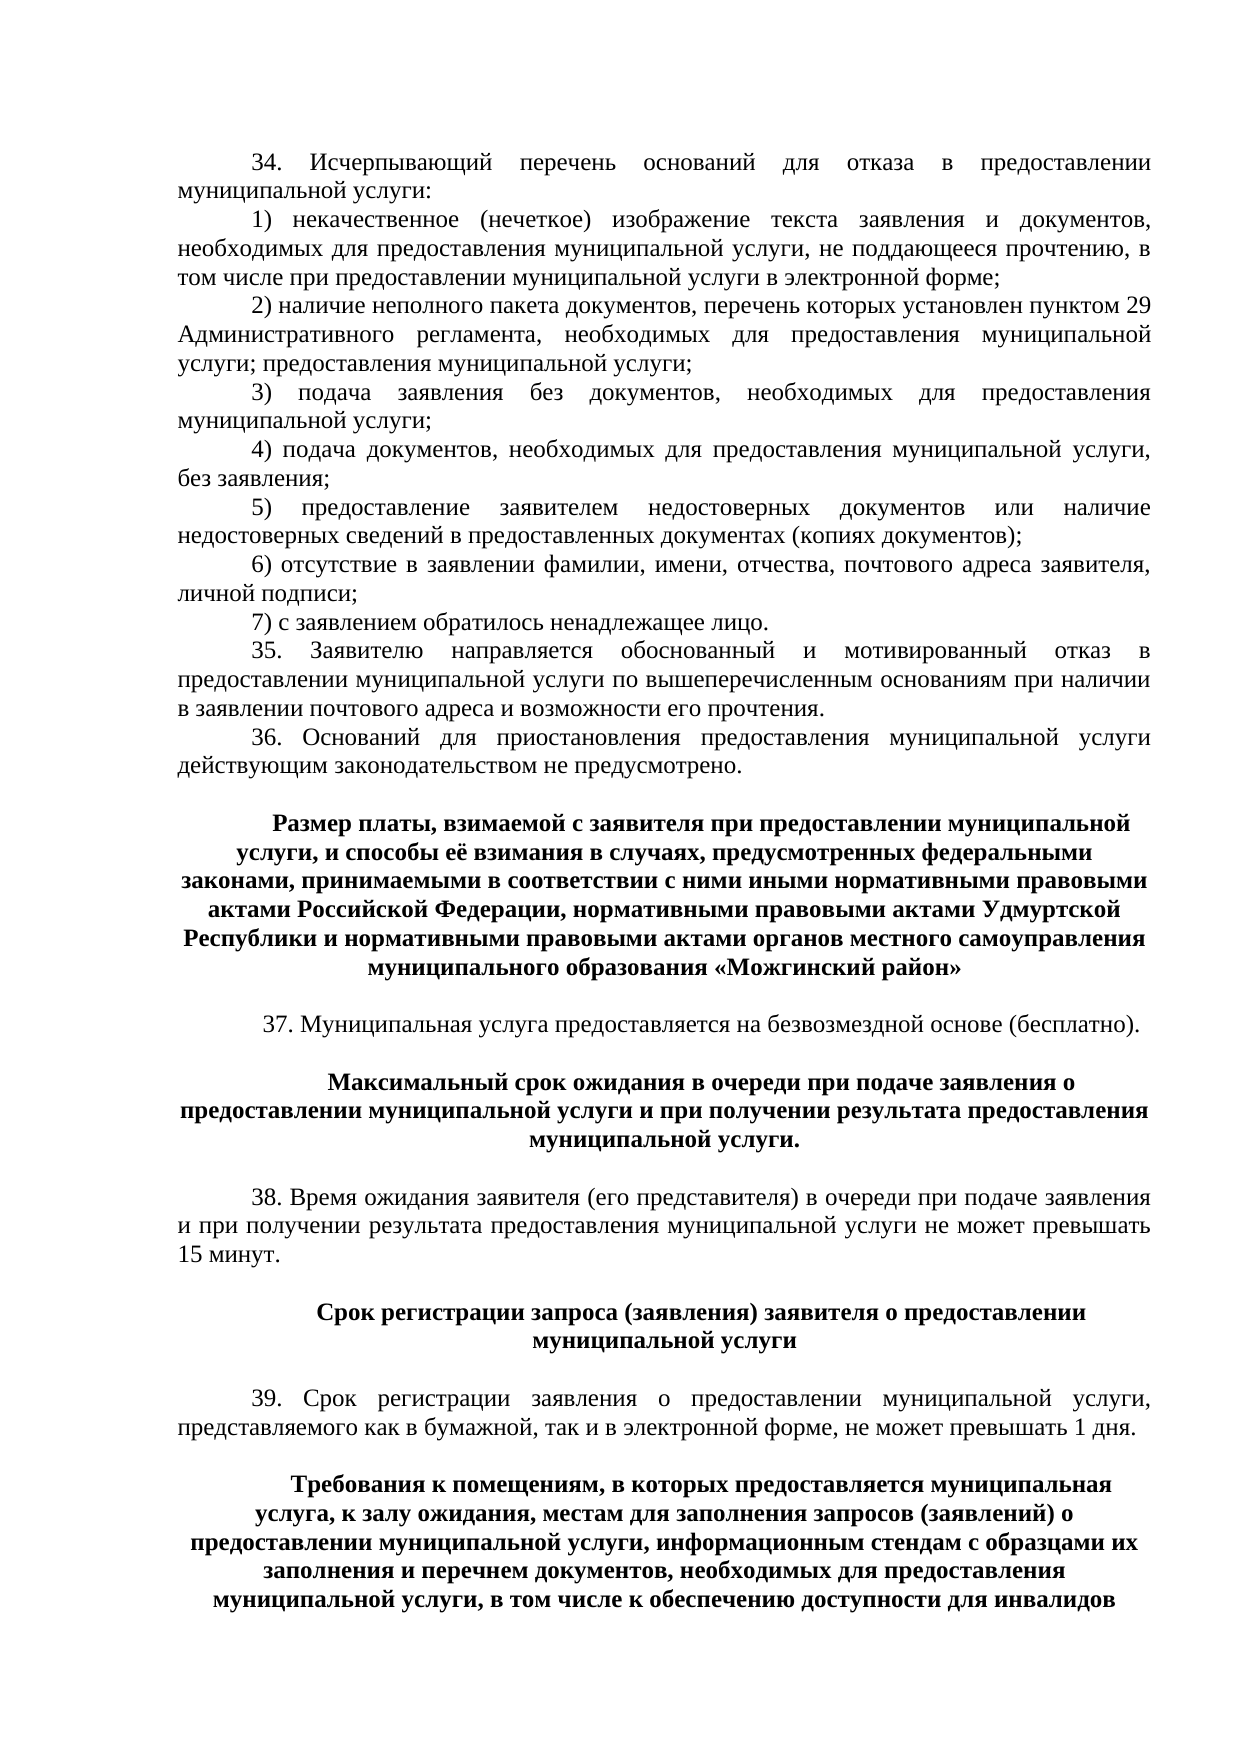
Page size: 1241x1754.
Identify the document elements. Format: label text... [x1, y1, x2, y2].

text 36. Оснований для приостановления предоставления муниципальной услуги действующим законодательством не предусмотрено. [177, 722, 1152, 779]
text 34. Исчерпывающий перечень оснований для отказа в предоставлении муниципальной услуги: [177, 147, 1152, 204]
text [177, 1469, 1152, 1613]
text 39. Срок регистрации заявления о предоставлении муниципальной услуги, представляемого как в бумажной, так и в электронной форме, не может превышать 1 дня. [177, 1383, 1152, 1441]
text 38. Время ожидания заявителя (его представителя) в очереди при подаче заявления и при получении результата предоставления муниципальной услуги не может превышать 15 минут. [177, 1182, 1152, 1268]
text 6) отсутствие в заявлении фамилии, имени, отчества, почтового адреса заявителя, личной подписи; [177, 549, 1152, 607]
text Максимальный срок ожидания в очереди при подаче заявления о предоставлении муниципальной услуги и при получении результата предоставления муниципальной услуги. [177, 1067, 1152, 1153]
text 3) подача заявления без документов, необходимых для предоставления муниципальной услуги; [177, 377, 1152, 434]
text 35. Заявителю направляется обоснованный и мотивированный отказ в предоставлении муниципальной услуги по вышеперечисленным основаниям при наличии в заявлении почтового адреса и возможности его прочтения. [177, 636, 1152, 722]
text 7) с заявлением обратилось ненадлежащее лицо. [177, 607, 1152, 636]
text Размер платы, взимаемой с заявителя при предоставлении муниципальной услуги, и способы её взимания в случаях, предусмотренных федеральными законами, принимаемыми в соответствии с ними иными нормативными правовыми актами Российской Федерации, нормативными правовыми актами Удмуртской Республики и нормативными правовыми актами органов местного самоуправления муниципального образования «Можгинский район» [177, 808, 1152, 981]
text 4) подача документов, необходимых для предоставления муниципальной услуги, без заявления; [177, 434, 1152, 492]
text 2) наличие неполного пакета документов, перечень которых установлен пунктом 29 Административного регламента, необходимых для предоставления муниципальной услуги; предоставления муниципальной услуги; [177, 291, 1152, 377]
text 5) предоставление заявителем недостоверных документов или наличие недостоверных сведений в предоставленных документах (копиях документов); [177, 492, 1152, 549]
text 1) некачественное (нечеткое) изображение текста заявления и документов, необходимых для предоставления муниципальной услуги, не поддающееся прочтению, в том числе при предоставлении муниципальной услуги в электронной форме; [177, 204, 1152, 291]
text Срок регистрации запроса (заявления) заявителя о предоставлении муниципальной услуги [177, 1297, 1152, 1354]
text 37. Муниципальная услуга предоставляется на безвозмездной основе (бесплатно). [177, 1009, 1152, 1038]
